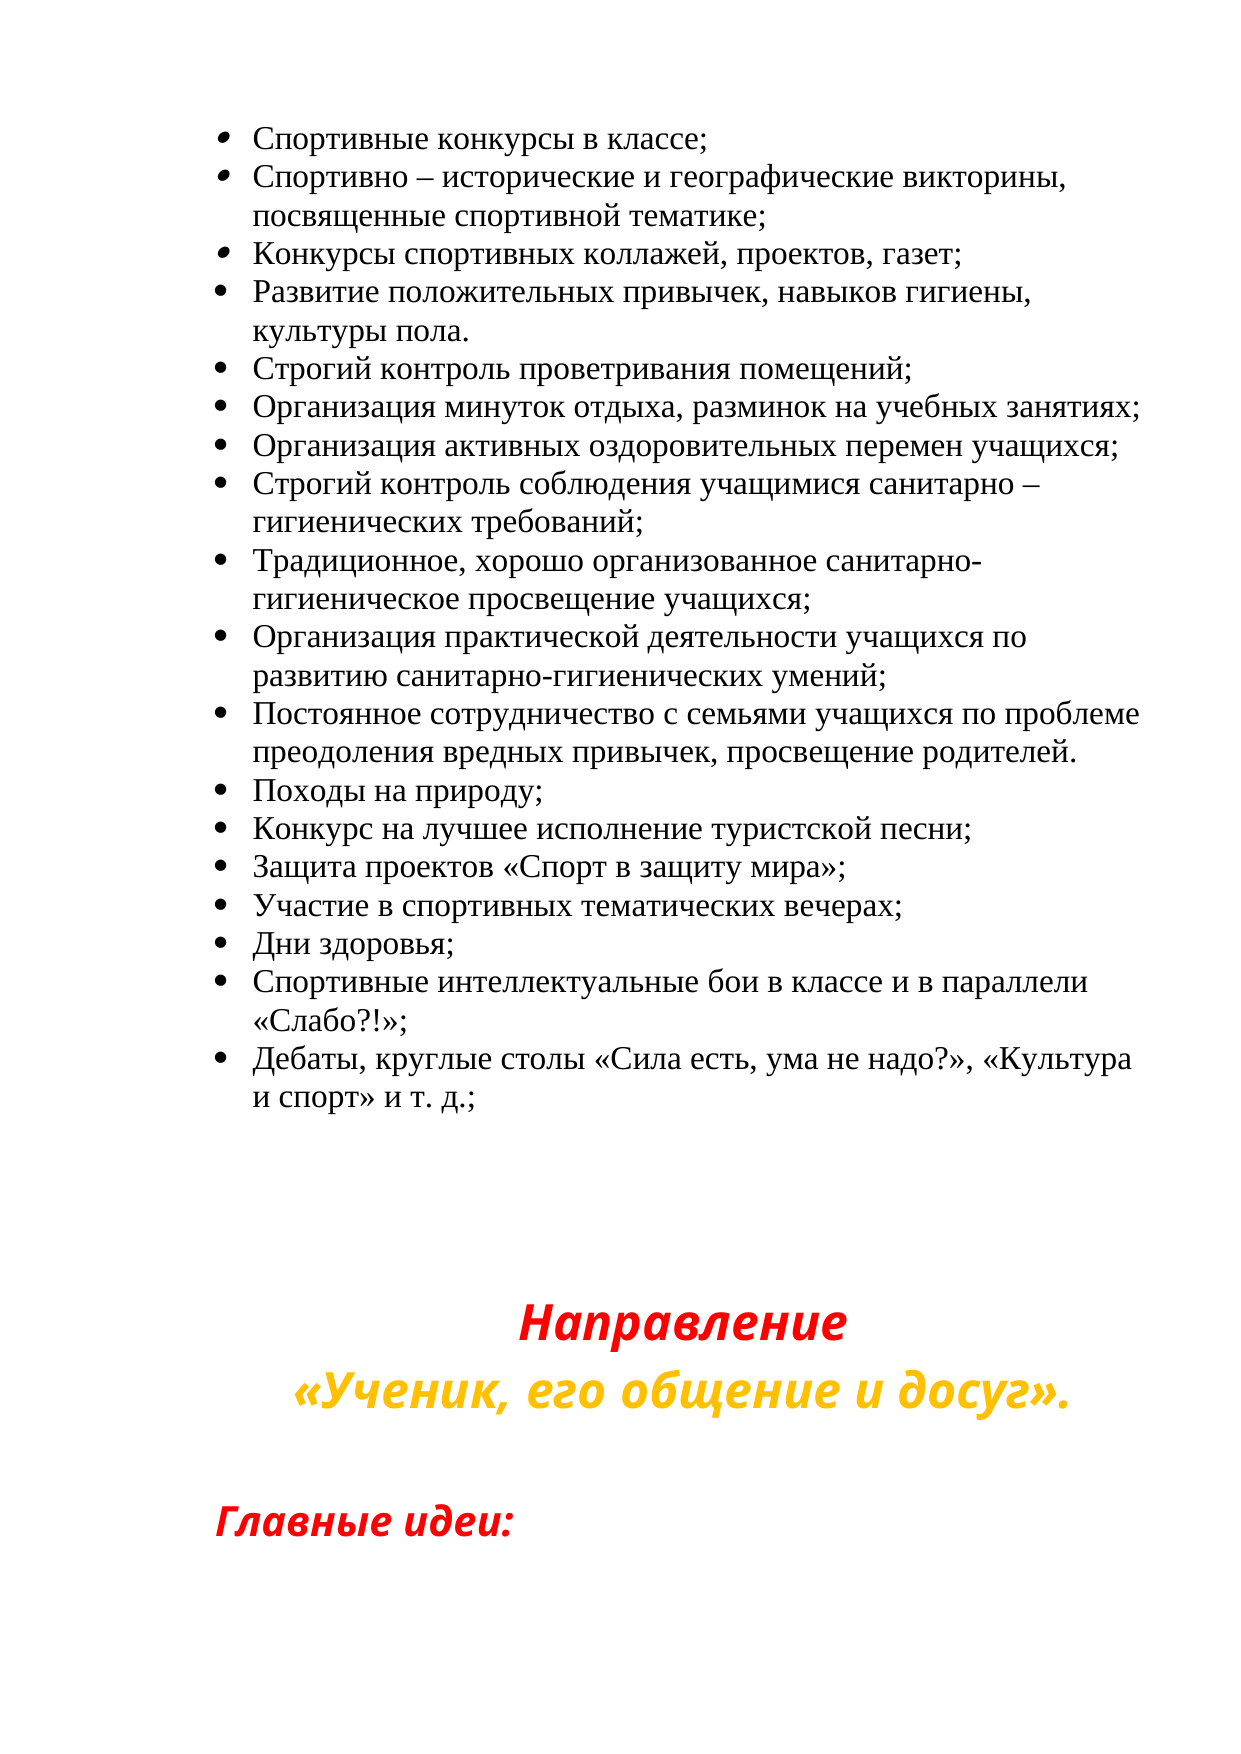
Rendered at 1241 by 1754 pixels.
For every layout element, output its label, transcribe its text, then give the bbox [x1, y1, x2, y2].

list Организация практической деятельности учащихся по развитию санитарно-гигиенических умений; [215, 616, 1152, 693]
list Строгий контроль проветривания помещений; [215, 348, 1152, 386]
list Постоянное сотрудничество с семьями учащихся по проблеме преодоления вредных привычек, просвещение родителей. [215, 693, 1152, 770]
list Развитие положительных привычек, навыков гигиены, культуры пола. [215, 271, 1152, 348]
text Направление [215, 1287, 1152, 1355]
list Участие в спортивных тематических вечерах; [215, 885, 1152, 923]
text Главные идеи: [215, 1492, 1152, 1548]
list Спортивно – исторические и географические викторины, посвященные спортивной тематике; [215, 156, 1152, 233]
list Дебаты, круглые столы «Сила есть, ума не надо?», «Культура и спорт» и т. д.; [215, 1038, 1152, 1115]
list Организация минуток отдыха, разминок на учебных занятиях; [215, 386, 1152, 425]
list Строгий контроль соблюдения учащимися санитарно – гигиенических требований; [215, 463, 1152, 540]
list Походы на природу; [215, 770, 1152, 808]
list Традиционное, хорошо организованное санитарно-гигиеническое просвещение учащихся; [215, 540, 1152, 616]
list Спортивные интеллектуальные бои в классе и в параллели «Слабо?!»; [215, 961, 1152, 1038]
list Конкурсы спортивных коллажей, проектов, газет; [215, 233, 1152, 271]
list Дни здоровья; [215, 923, 1152, 961]
list Конкурс на лучшее исполнение туристской песни; [215, 808, 1152, 846]
list Защита проектов «Спорт в защиту мира»; [215, 846, 1152, 885]
list Спортивные конкурсы в классе; [215, 118, 1152, 156]
list Организация активных оздоровительных перемен учащихся; [215, 425, 1152, 463]
text «Ученик, его общение и досуг». [215, 1355, 1152, 1423]
